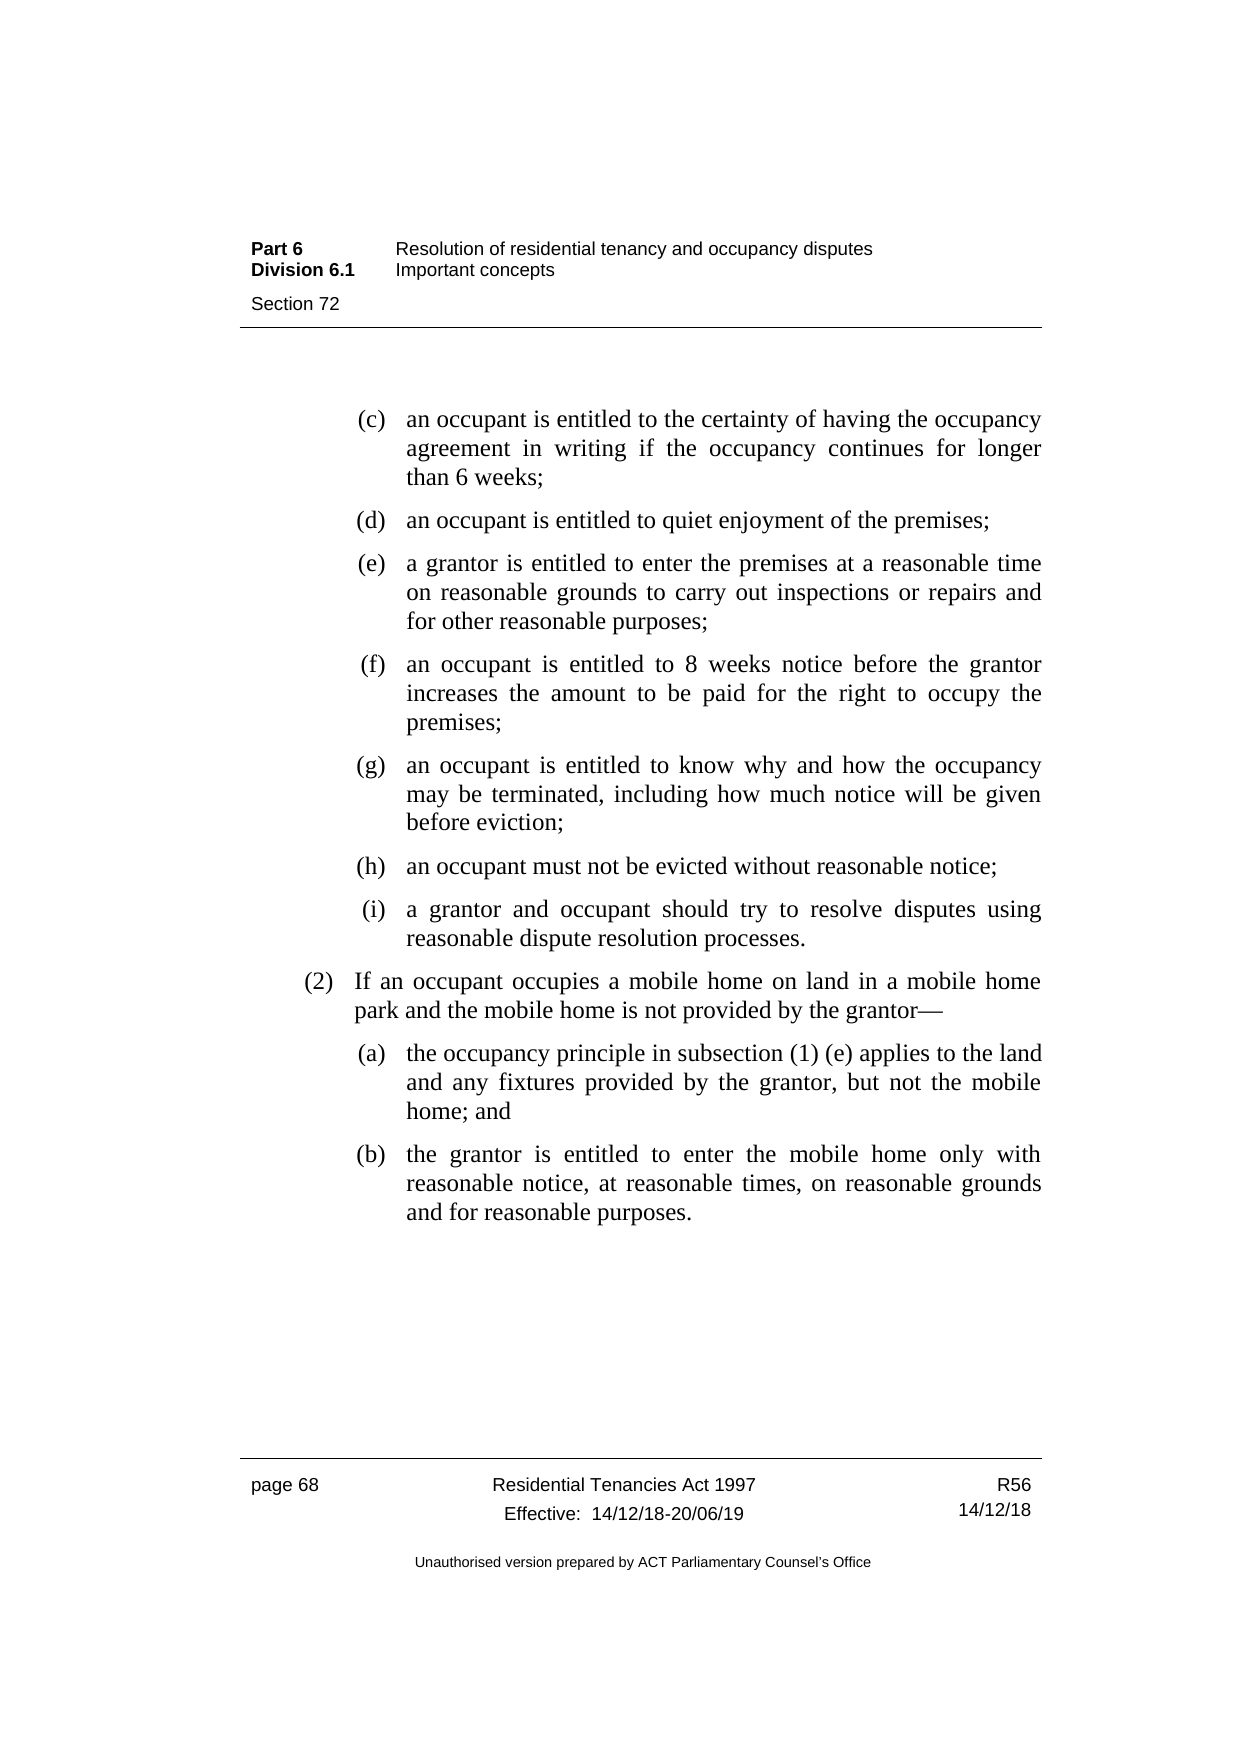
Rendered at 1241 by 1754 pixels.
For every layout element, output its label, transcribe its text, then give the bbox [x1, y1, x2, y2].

text (h) an occupant must not be evicted without reasonable notice; [239, 851, 1042, 879]
text (2) If an occupant occupies a mobile home on land in a mobile home park and the mobile home is not provided by the grantor— [239, 966, 1042, 1024]
text (i) a grantor and occupant should try to resolve disputes using reasonable dispute resolution processes. [239, 894, 1042, 952]
text (e) a grantor is entitled to enter the premises at a reasonable time on reasonable grounds to carry out inspections or repairs and for other reasonable purposes; [239, 548, 1042, 634]
text (b) the grantor is entitled to enter the mobile home only with reasonable notice, at reasonable times, on reasonable grounds and for reasonable purposes. [239, 1139, 1042, 1225]
text (a) the occupancy principle in subsection (1) (e) applies to the land and any fixtures provided by the grantor, but not the mobile home; and [239, 1038, 1042, 1124]
text (d) an occupant is entitled to quiet enjoyment of the premises; [239, 505, 1042, 534]
text (f) an occupant is entitled to 8 weeks notice before the grantor increases the amount to be paid for the right to occupy the premises; [239, 649, 1042, 735]
text (g) an occupant is entitled to know why and how the occupancy may be terminated, including how much notice will be given before eviction; [239, 750, 1042, 836]
text (c) an occupant is entitled to the certainty of having the occupancy agreement in writing if the occupancy continues for longer than 6 weeks; [239, 404, 1042, 490]
